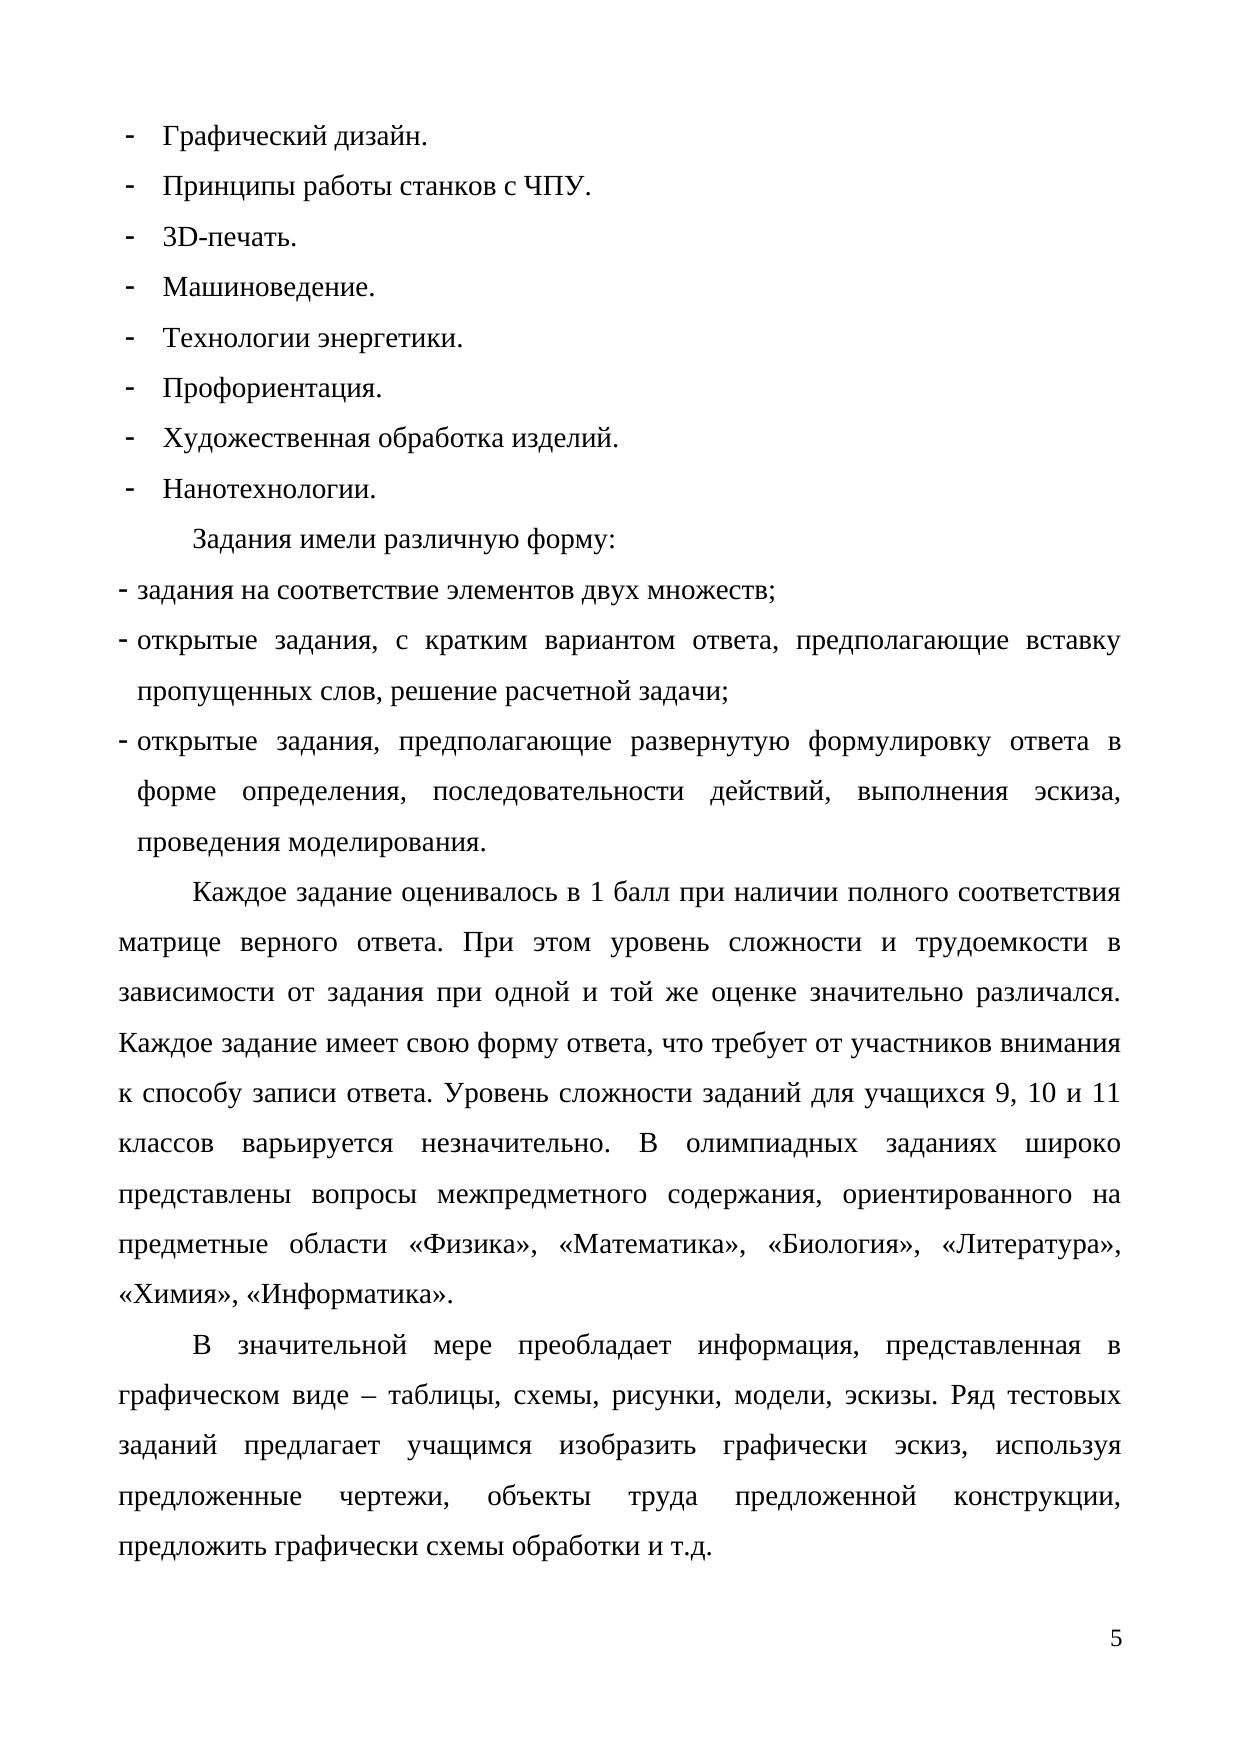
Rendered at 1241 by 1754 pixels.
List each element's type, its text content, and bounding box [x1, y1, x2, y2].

list открытые задания, предполагающие развернутую формулировку ответа в форме определения, последовательности действий, выполнения эскиза, проведения моделирования. [118, 723, 1122, 857]
list Нанотехнологии. [125, 471, 1122, 505]
list 3D-печать. [125, 219, 1122, 253]
list Технологии энергетики. [125, 320, 1122, 353]
list открытые задания, с кратким вариантом ответа, предполагающие вставку пропущенных слов, решение расчетной задачи; [118, 622, 1122, 706]
text Каждое задание оценивалось в 1 балл при наличии полного соответствия матрице верного ответа. При этом уровень сложности и трудоемкости в зависимости от задания при одной и той же оценке значительно различался. Каждое задание имеет свою форму ответа, что требует от участников внимания к способу записи ответа. Уровень сложности заданий для учащихся 9, 10 и 11 классов варьируется незначительно. В олимпиадных заданиях широко представлены вопросы межпредметного содержания, ориентированного на предметные области «Физика», «Математика», «Биология», «Литература», «Химия», «Информатика». [118, 874, 1122, 1310]
list Машиноведение. [125, 269, 1122, 303]
text Задания имели различную форму: [118, 521, 1122, 555]
list Принципы работы станков с ЧПУ. [125, 168, 1122, 202]
list Профориентация. [125, 370, 1122, 404]
list задания на соответствие элементов двух множеств; [118, 572, 1122, 605]
text В значительной мере преобладает информация, представленная в графическом виде – таблицы, схемы, рисунки, модели, эскизы. Ряд тестовых заданий предлагает учащимся изобразить графически эскиз, используя предложенные чертежи, объекты труда предложенной конструкции, предложить графически схемы обработки и т.д. [118, 1327, 1122, 1562]
list Художественная обработка изделий. [125, 421, 1122, 454]
list Графический дизайн. [125, 118, 1122, 152]
